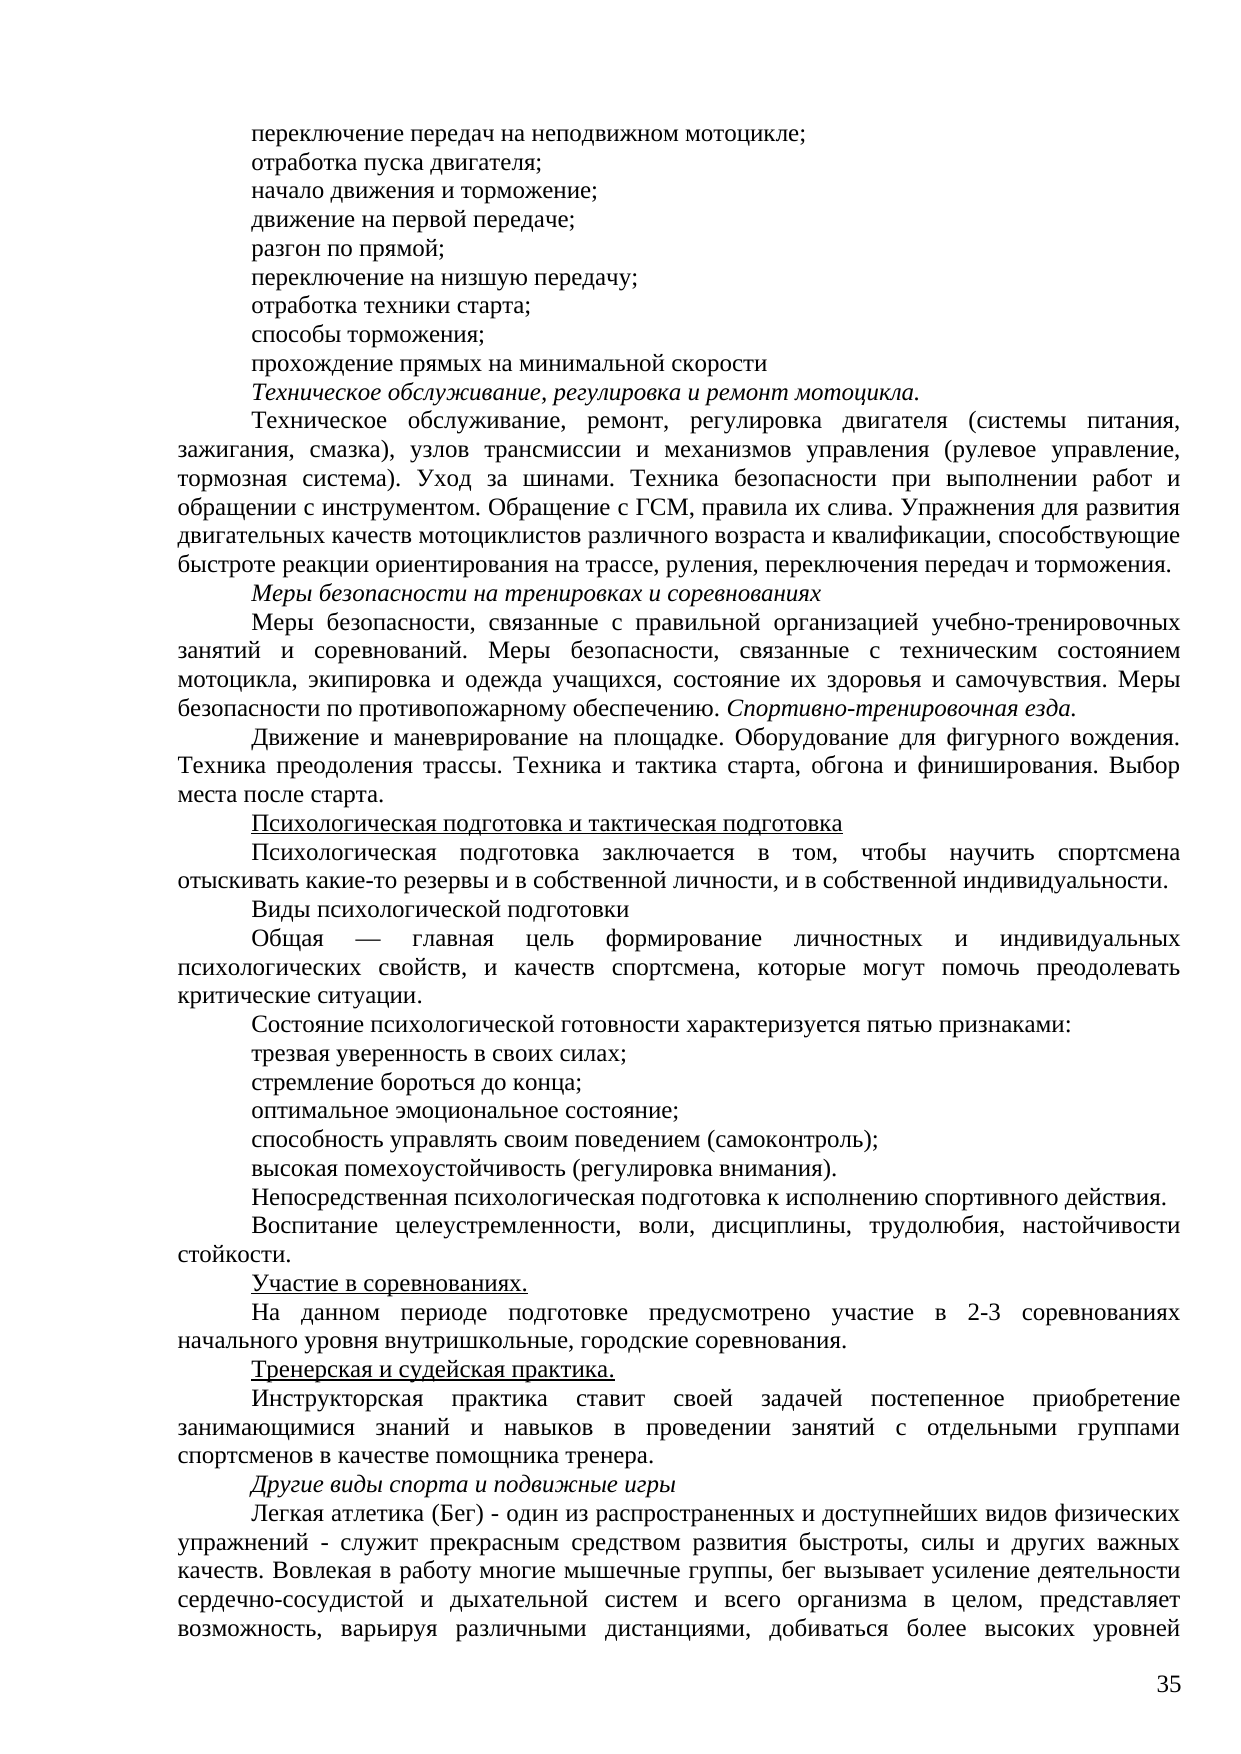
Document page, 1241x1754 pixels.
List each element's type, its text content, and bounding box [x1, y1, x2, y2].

text способы торможения; [177, 319, 1181, 348]
text отработка пуска двигателя; [177, 147, 1181, 176]
text стремление бороться до конца; [251, 1067, 1181, 1096]
text Воспитание целеустремленности, воли, дисциплины, трудолюбия, настойчивости стойкости. [177, 1211, 1181, 1268]
text Инструкторская практика ставит своей задачей постепенное приобретение занимающимися знаний и навыков в проведении занятий с отдельными группами спортсменов в качестве помощника тренера. [177, 1383, 1181, 1469]
text Непосредственная психологическая подготовка к исполнению спортивного действия. [177, 1182, 1181, 1211]
text Психологическая подготовка заключается в том, чтобы научить спортсмена отыскивать какие-то резервы и в собственной личности, и в собственной индивидуальности. [177, 837, 1181, 894]
text Виды психологической подготовки [177, 894, 1181, 923]
text Состояние психологической готовности характеризуется пятью признаками: [177, 1009, 1181, 1038]
text Участие в соревнованиях. [177, 1268, 1181, 1297]
text начало движения и торможение; [177, 176, 1181, 204]
text Другие виды спорта и подвижные игры [177, 1469, 1181, 1498]
text разгон по прямой; [177, 233, 1181, 262]
text способность управлять своим поведением (самоконтроль); [251, 1124, 1181, 1153]
text высокая помехоустойчивость (регулировка внимания). [251, 1153, 1181, 1182]
text Общая — главная цель формирование личностных и индивидуальных психологических свойств, и качеств спортсмена, которые могут помочь преодолевать критические ситуации. [177, 923, 1181, 1009]
text Меры безопасности на тренировках и соревнованиях [177, 578, 1181, 607]
text отработка техники старта; [177, 291, 1181, 319]
text переключение на низшую передачу; [177, 262, 1181, 291]
text прохождение прямых на минимальной скорости [177, 348, 1181, 377]
text оптимальное эмоциональное состояние; [251, 1096, 1181, 1124]
text Меры безопасности, связанные с правильной организацией учебно-тренировочных занятий и соревнований. Меры безопасности, связанные с техническим состоянием мотоцикла, экипировка и одежда учащихся, состояние их здоровья и самочувствия. Меры безопасности по противопожарному обеспечению. Спортивно-тренировочная езда. [177, 607, 1181, 722]
text Психологическая подготовка и тактическая подготовка [177, 808, 1181, 837]
text Тренерская и судейская практика. [177, 1354, 1181, 1383]
text Техническое обслуживание, ремонт, регулировка двигателя (системы питания, зажигания, смазка), узлов трансмиссии и механизмов управления (рулевое управление, тормозная система). Уход за шинами. Техника безопасности при выполнении работ и обращении с инструментом. Обращение с ГСМ, правила их слива. Упражнения для развития двигательных качеств мотоциклистов различного возраста и квалификации, способствующие быстроте реакции ориентирования на трассе, руления, переключения передач и торможения. [177, 406, 1181, 578]
text переключение передач на неподвижном мотоцикле; [177, 118, 1181, 147]
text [177, 1498, 1181, 1642]
text движение на первой передаче; [177, 204, 1181, 233]
text трезвая уверенность в своих силах; [251, 1038, 1181, 1067]
text Техническое обслуживание, регулировка и ремонт мотоцикла. [177, 377, 1181, 406]
text На данном периоде подготовке предусмотрено участие в 2-3 соревнованиях начального уровня внутришкольные, городские соревнования. [177, 1297, 1181, 1354]
text Движение и маневрирование на площадке. Оборудование для фигурного вождения. Техника преодоления трассы. Техника и тактика старта, обгона и финиширования. Выбор места после старта. [177, 722, 1181, 808]
